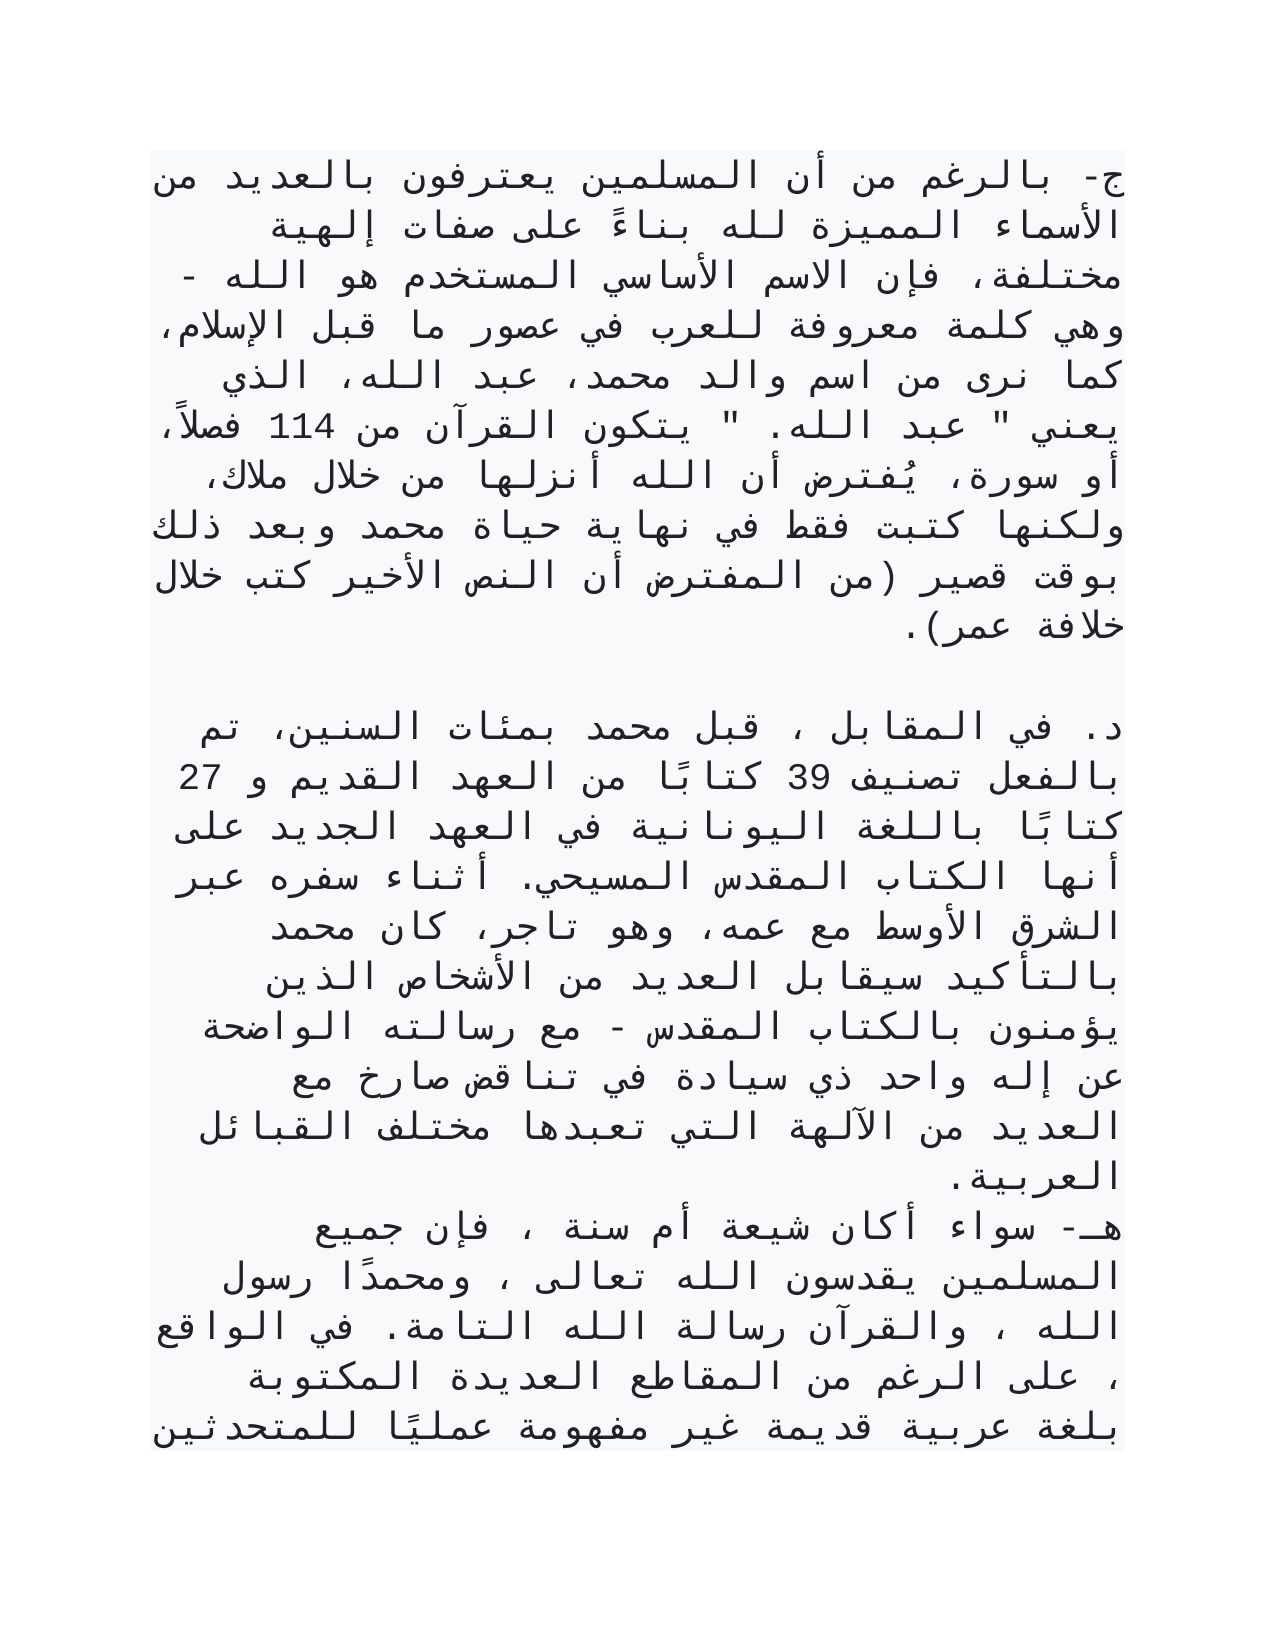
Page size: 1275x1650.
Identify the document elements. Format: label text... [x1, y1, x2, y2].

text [150, 1201, 1125, 1451]
text ج- بالرغم من أن المسلمين يعترفون بالعديد من الأسماء المميزة لله بناءً على صفات إلهية مختلفة، فإن الاسم الأساسي المستخدم هو الله - وهي كلمة معروفة للعرب في عصور ما قبل الإسلام، كما نرى من اسم والد محمد، عبد الله، الذي يعني " عبد الله. " يتكون القرآن من 114 فصلاً، أو سورة، يُفترض أن الله أنزلها من خلال ملاك، ولكنها كتبت فقط في نهاية حياة محمد وبعد ذلك بوقت قصير (من المفترض أن النص الأخير كتب خلال خلافة عمر). [150, 150, 1125, 650]
text د. في المقابل ، قبل محمد بمئات السنين، تم بالفعل تصنيف 39 كتابًا من العهد القديم و 27 كتابًا باللغة اليونانية في العهد الجديد على أنها الكتاب المقدس المسيحي. أثناء سفره عبر الشرق الأوسط مع عمه، وهو تاجر، كان محمد بالتأكيد سيقابل العديد من الأشخاص الذين يؤمنون بالكتاب المقدس - مع رسالته الواضحة عن إله واحد ذي سيادة في تناقض صارخ مع العديد من الآلهة التي تعبدها مختلف القبائل العربية. [150, 701, 1125, 1201]
